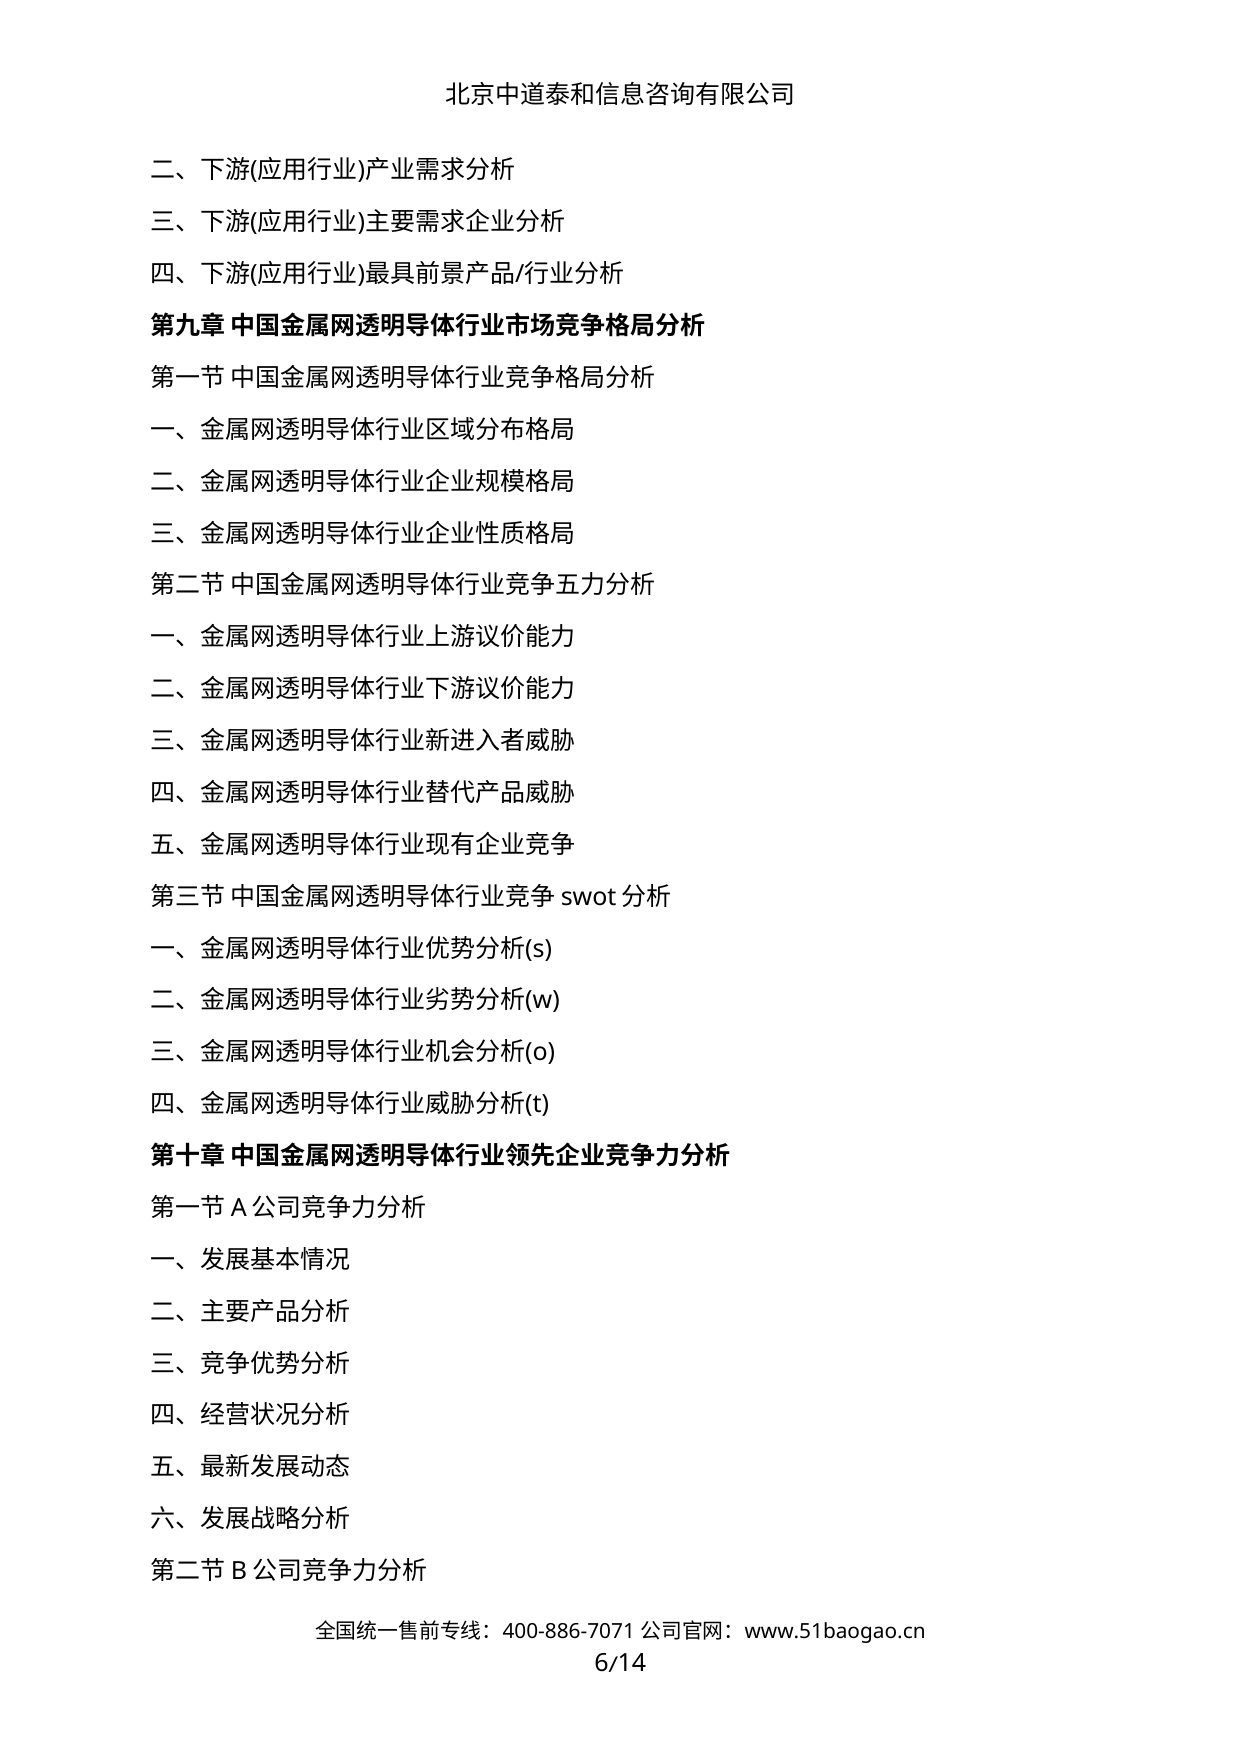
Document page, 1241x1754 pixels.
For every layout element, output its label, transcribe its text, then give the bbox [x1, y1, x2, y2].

text 二、主要产品分析 [150, 1291, 1090, 1327]
text 第三节 中国金属网透明导体行业竞争swot分析 [150, 876, 1090, 912]
text 五、最新发展动态 [150, 1447, 1090, 1483]
text 五、金属网透明导体行业现有企业竞争 [150, 824, 1090, 861]
text 第十章 中国金属网透明导体行业领先企业竞争力分析 [150, 1136, 1090, 1172]
text 三、金属网透明导体行业新进入者威胁 [150, 721, 1090, 757]
text 二、下游(应用行业)产业需求分析 [150, 150, 1090, 186]
text 第二节 B公司竞争力分析 [150, 1551, 1090, 1587]
text 三、金属网透明导体行业机会分析(o) [150, 1032, 1090, 1068]
text 三、下游(应用行业)主要需求企业分析 [150, 202, 1090, 238]
text 第九章 中国金属网透明导体行业市场竞争格局分析 [150, 306, 1090, 342]
text 四、经营状况分析 [150, 1395, 1090, 1431]
text 二、金属网透明导体行业企业规模格局 [150, 461, 1090, 497]
text 三、金属网透明导体行业企业性质格局 [150, 513, 1090, 549]
text 第二节 中国金属网透明导体行业竞争五力分析 [150, 565, 1090, 601]
text 一、金属网透明导体行业优势分析(s) [150, 928, 1090, 964]
text 一、发展基本情况 [150, 1239, 1090, 1276]
text 四、金属网透明导体行业替代产品威胁 [150, 772, 1090, 809]
text 四、下游(应用行业)最具前景产品/行业分析 [150, 254, 1090, 290]
text 二、金属网透明导体行业下游议价能力 [150, 669, 1090, 705]
text 第一节 A公司竞争力分析 [150, 1187, 1090, 1224]
text 第一节 中国金属网透明导体行业竞争格局分析 [150, 357, 1090, 394]
text 一、金属网透明导体行业区域分布格局 [150, 409, 1090, 446]
text 六、发展战略分析 [150, 1499, 1090, 1535]
text 二、金属网透明导体行业劣势分析(w) [150, 980, 1090, 1016]
text 一、金属网透明导体行业上游议价能力 [150, 617, 1090, 653]
text 三、竞争优势分析 [150, 1343, 1090, 1379]
text 四、金属网透明导体行业威胁分析(t) [150, 1084, 1090, 1120]
